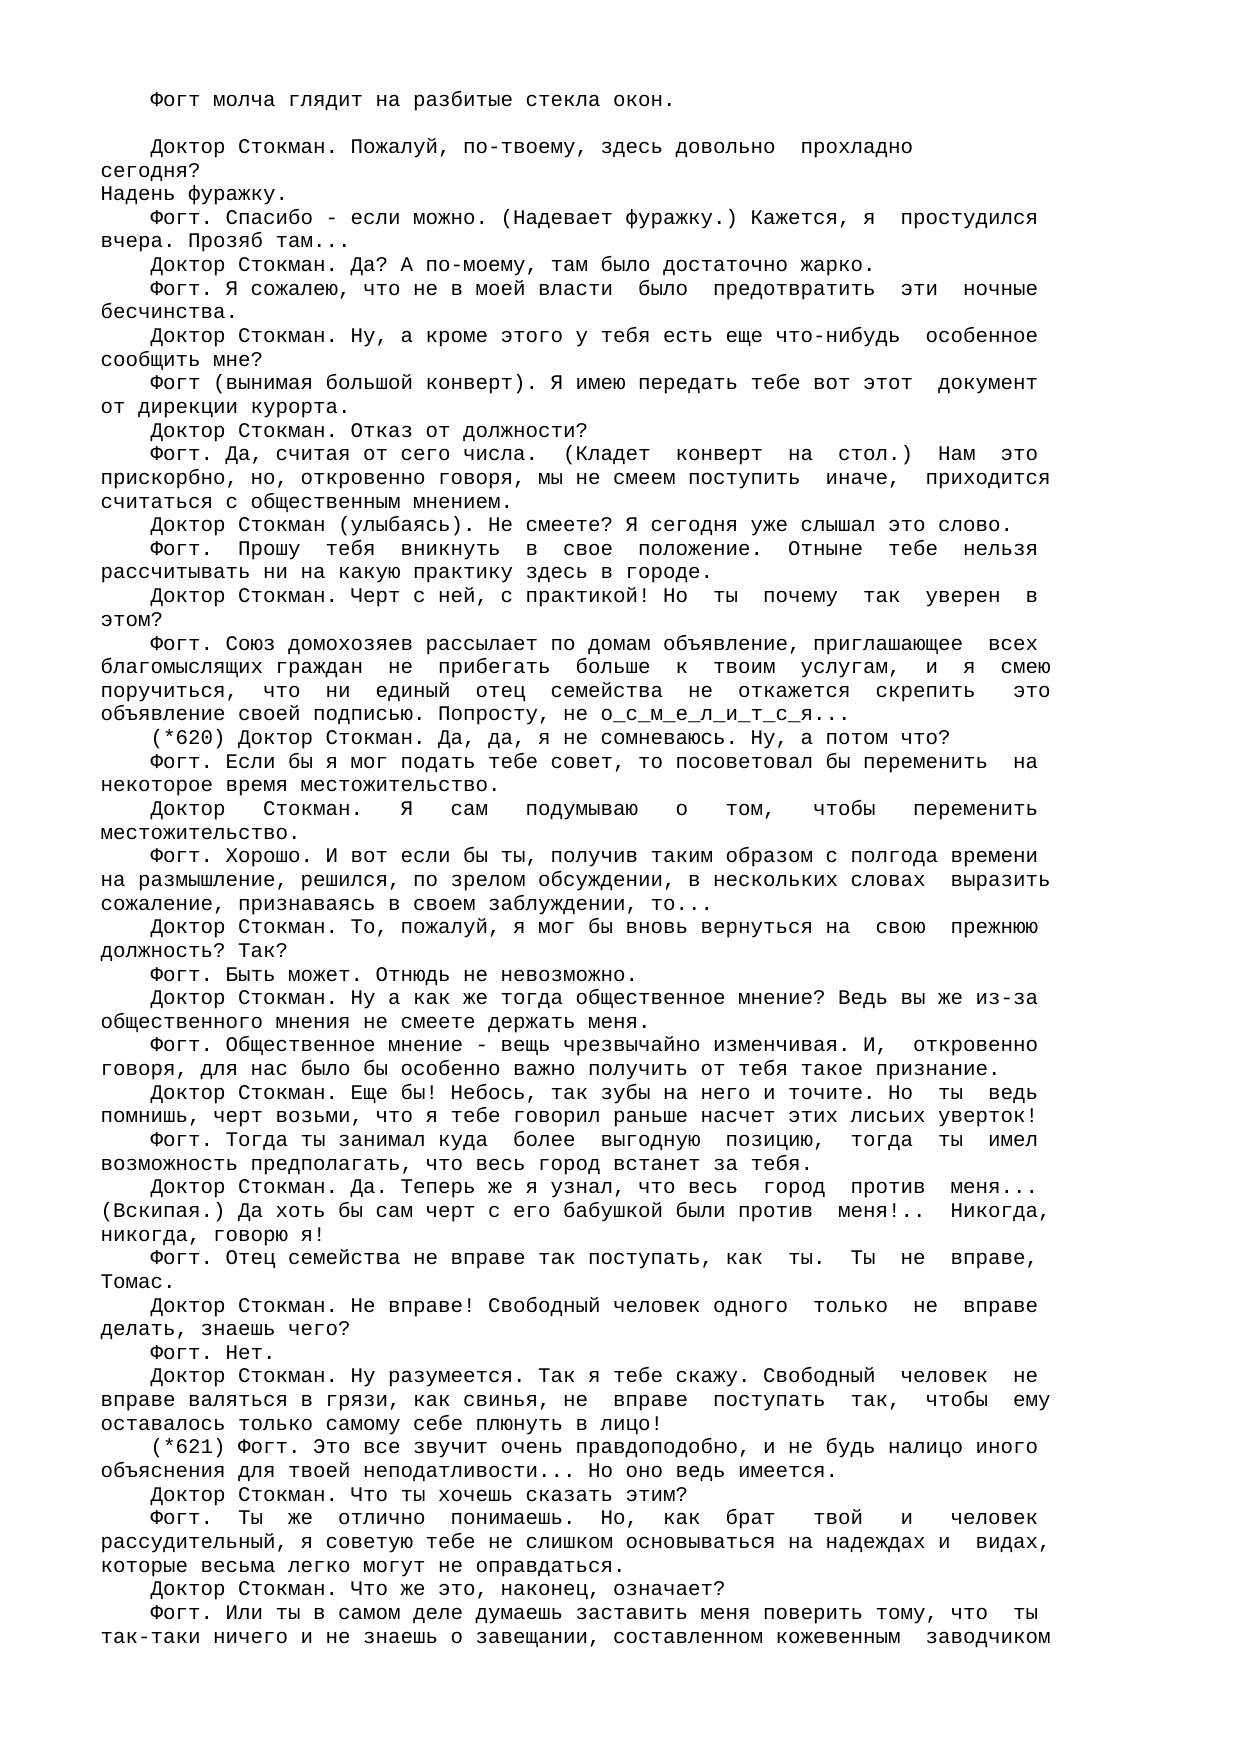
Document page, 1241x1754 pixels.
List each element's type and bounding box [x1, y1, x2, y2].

text [100, 89, 1146, 1649]
